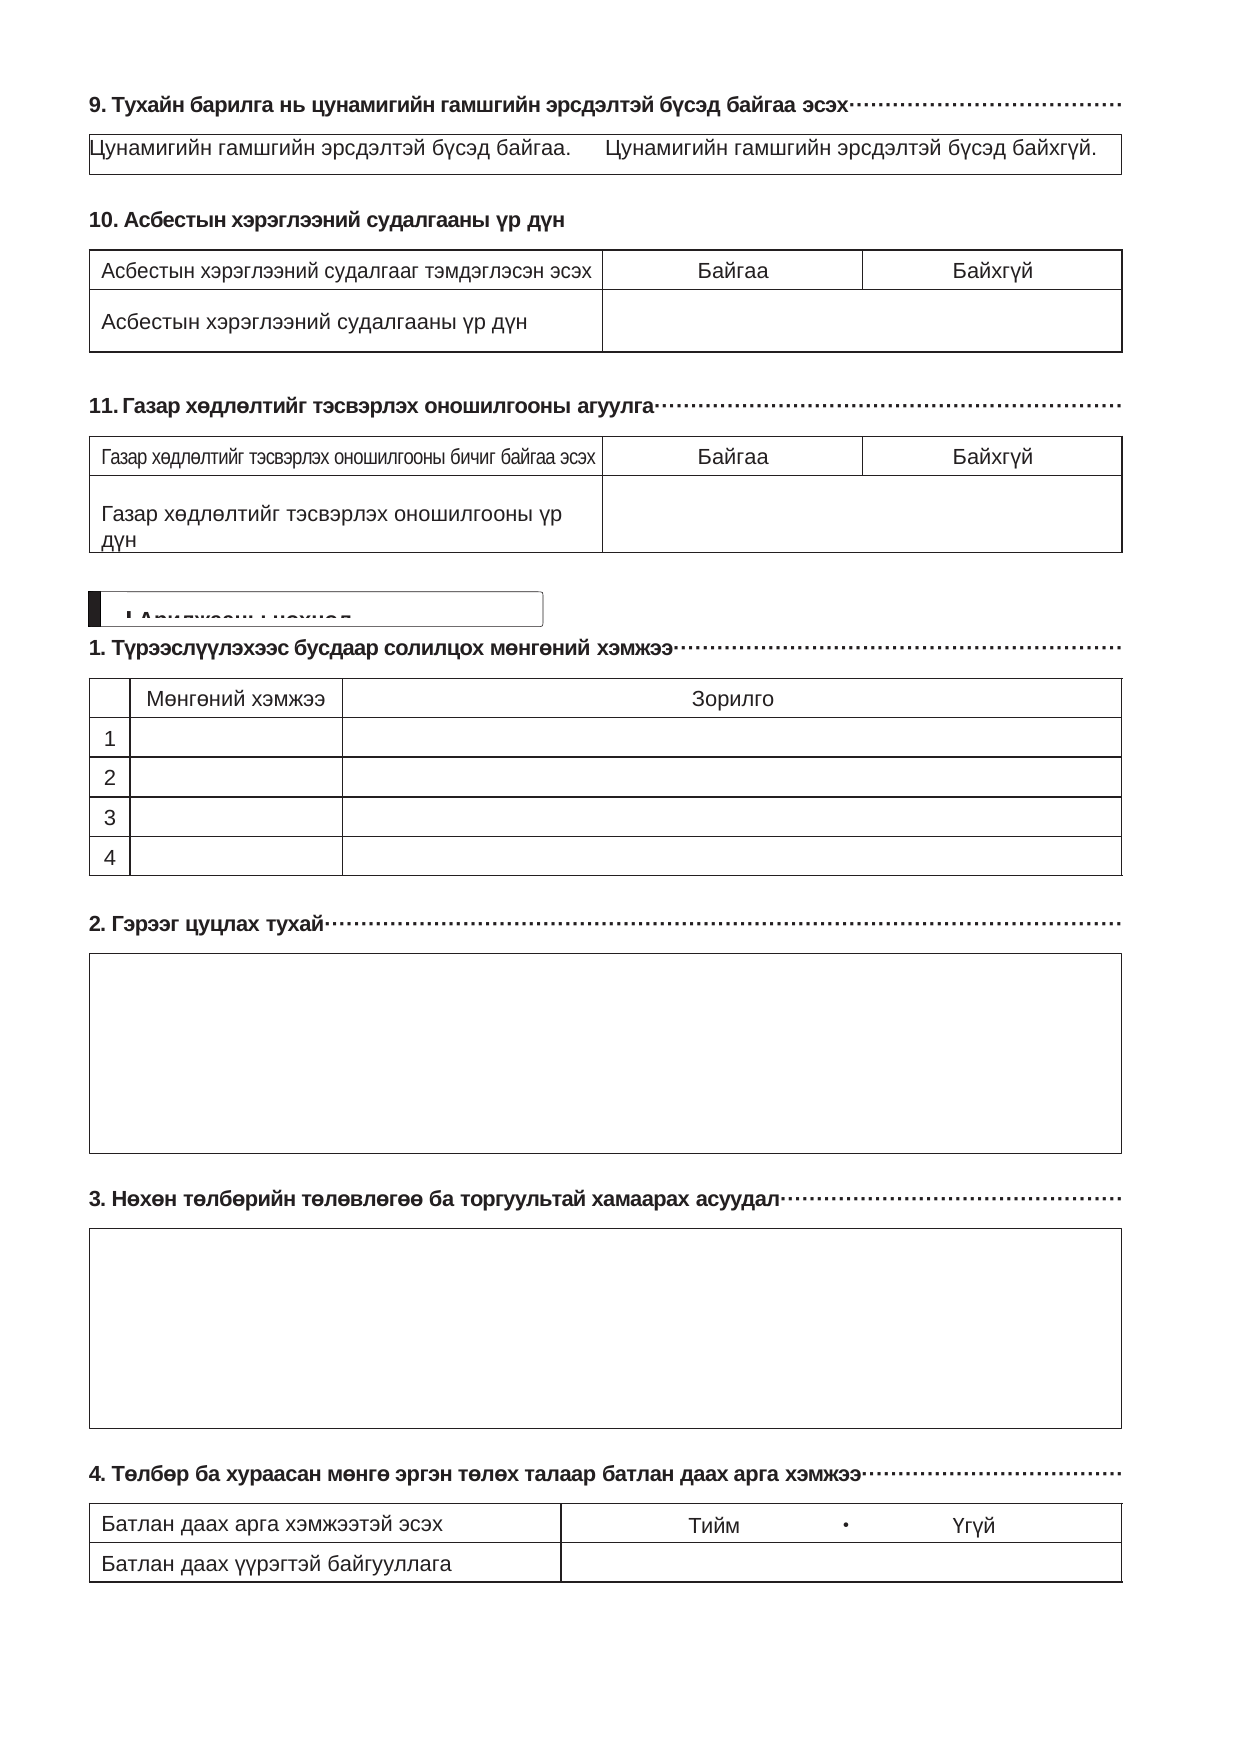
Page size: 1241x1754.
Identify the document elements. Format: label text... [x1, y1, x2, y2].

table_cell [131, 718, 342, 756]
table_cell [343, 798, 1121, 836]
table_header Байгаа [603, 437, 862, 475]
table_cell [343, 758, 1121, 796]
table_cell 4 [90, 837, 129, 875]
table_header Тийм ・ Үгүй [562, 1504, 1121, 1542]
table_cell [562, 1543, 1121, 1581]
list Гэрээг цуцлах тухай [88, 911, 1167, 936]
table_cell [603, 476, 1121, 552]
table_header Газар хөдлөлтийг тэсвэрлэх оношилгооны бичиг байгаа эсэх [90, 437, 602, 475]
table_header Батлан даах арга хэмжээтэй эсэх [90, 1504, 560, 1542]
table_header Байхгүй [863, 251, 1121, 288]
table_cell [343, 718, 1121, 756]
table_cell Газар хөдлөлтийг тэсвэрлэх оношилгооны үр дүн [90, 476, 602, 552]
list Асбестын хэрэглээний судалгааны үр дүн [88, 207, 1167, 232]
table_cell [131, 758, 342, 796]
list Түрээслүүлэхээс бусдаар солилцох мөнгөний хэмжээ [88, 635, 1167, 660]
table_cell 1 [90, 718, 129, 756]
table_cell Асбестын хэрэглээний судалгааны үр дүн [90, 290, 602, 351]
table_header Асбестын хэрэглээний судалгааг тэмдэглэсэн эсэх [90, 251, 602, 288]
picture [90, 593, 100, 626]
table_cell [603, 290, 1121, 351]
table_cell [131, 798, 342, 836]
table_header Байхгүй [863, 437, 1121, 475]
table_cell 2 [90, 758, 129, 796]
table_cell Батлан даах үүрэгтэй байгууллага [90, 1543, 560, 1581]
table_cell [343, 837, 1121, 875]
table_cell 3 [90, 798, 129, 836]
table_header Байгаа [603, 251, 862, 288]
list Тухайн барилга нь цунамигийн гамшгийн эрсдэлтэй бүсэд байгаа эсэх [88, 92, 1167, 117]
table_cell [131, 837, 342, 875]
list Нөхөн төлбөрийн төлөвлөгөө ба торгуультай хамаарах асуудал [88, 1186, 1167, 1211]
list Төлбөр ба хураасан мөнгө эргэн төлөх талаар батлан даах арга хэмжээ [88, 1461, 1167, 1486]
list Газар хөдлөлтийг тэсвэрлэх оношилгооны агуулга [88, 393, 1167, 419]
table_header Зорилго [343, 679, 1121, 717]
table_header Мөнгөний хэмжээ [131, 679, 342, 717]
table_header [90, 679, 129, 717]
